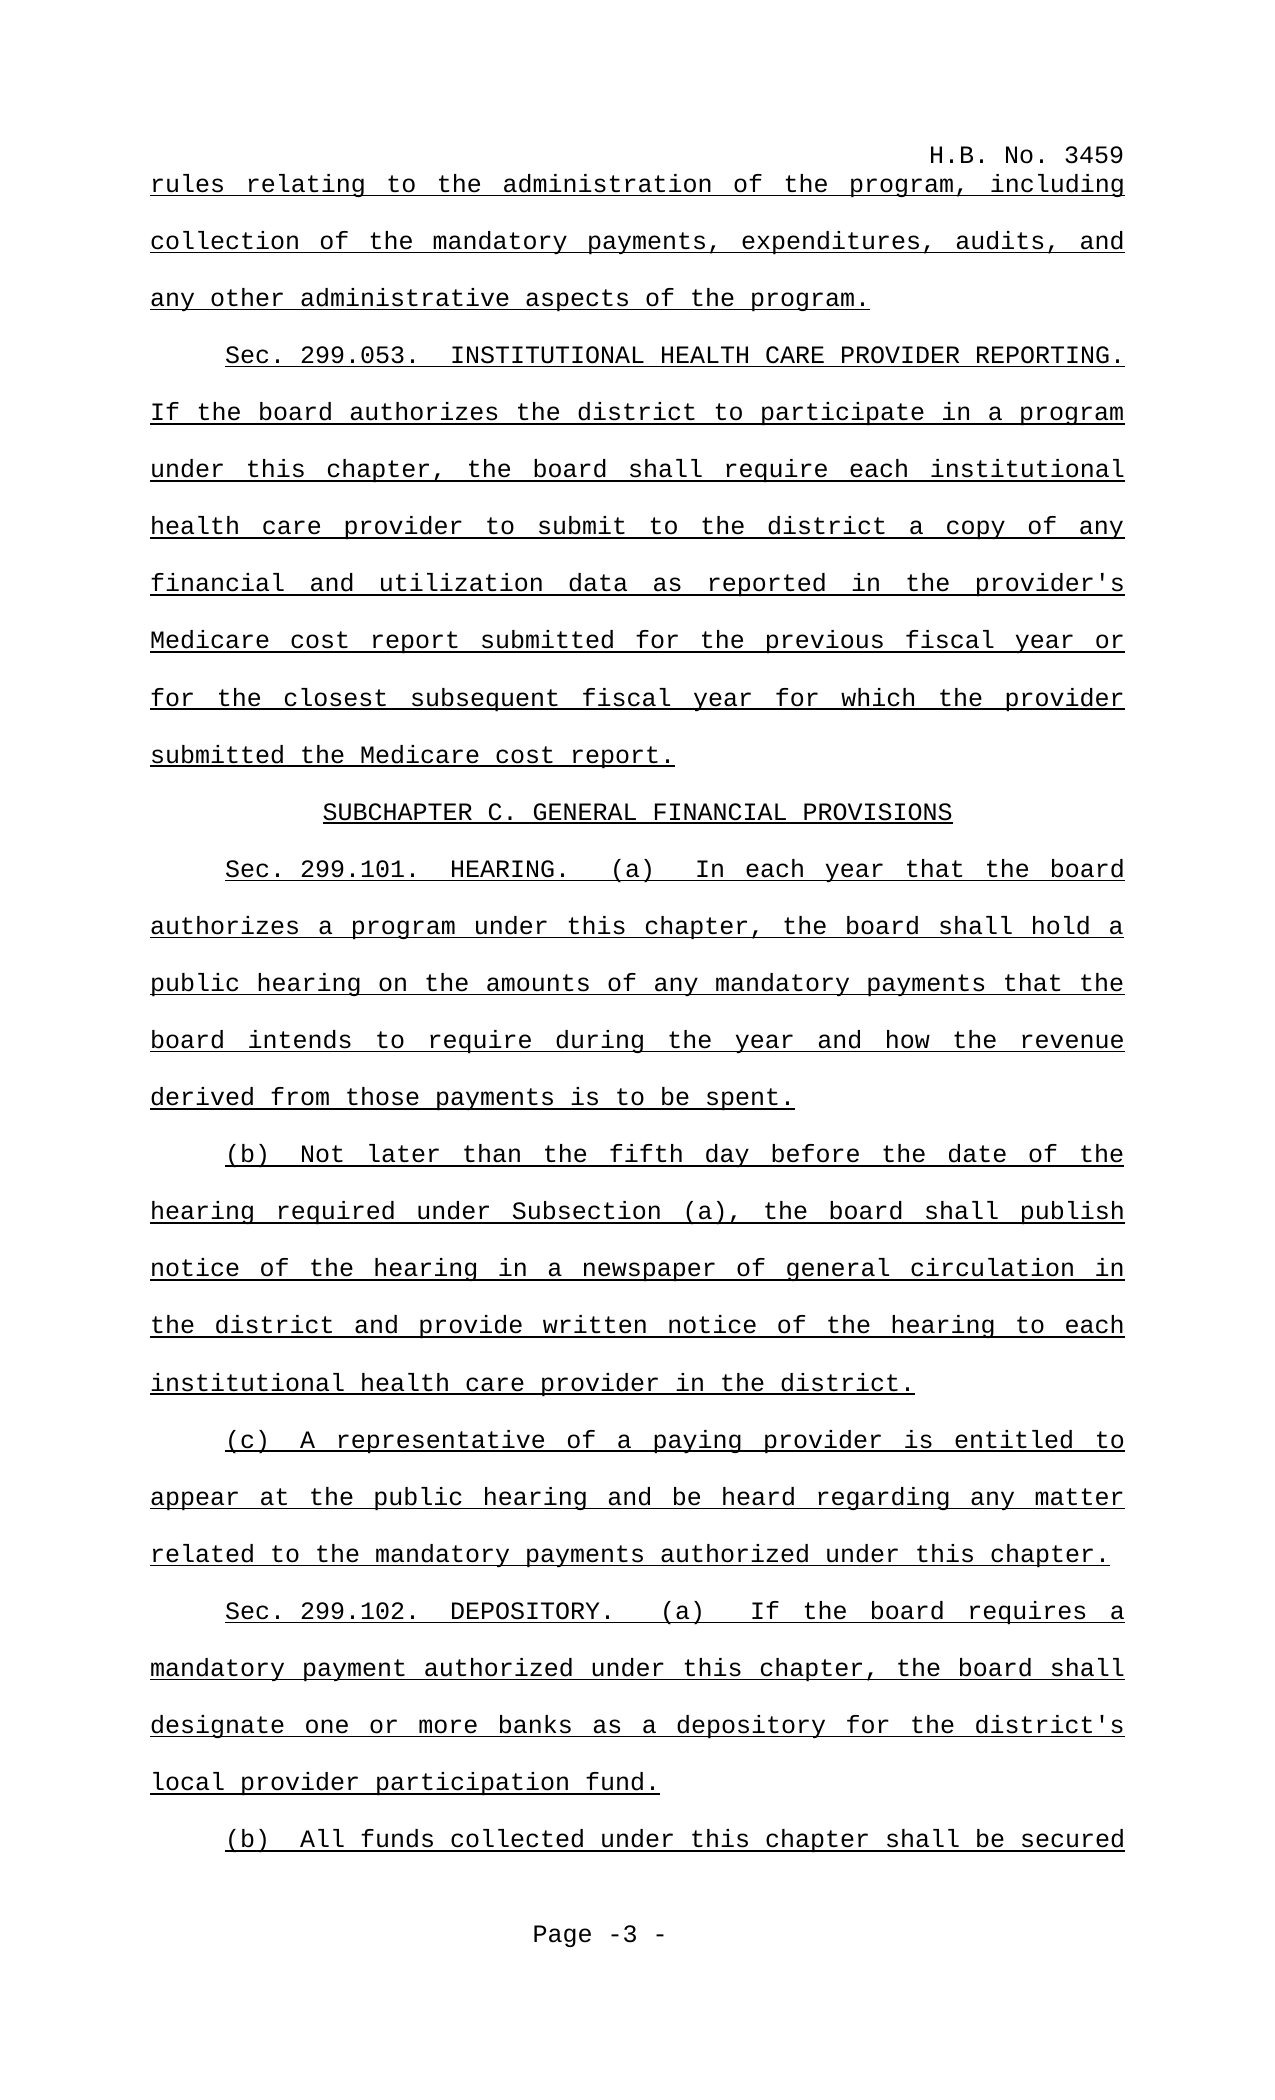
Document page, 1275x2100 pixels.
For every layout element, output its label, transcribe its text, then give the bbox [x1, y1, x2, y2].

text (c) A representative of a paying provider is entitled to appear at the public hearing and be heard regarding any matter related to the mandatory payments authorized under this chapter. [150, 1427, 1125, 1508]
text Sec. 299.053. INSTITUTIONAL HEALTH CARE PROVIDER REPORTING. If the board authorizes the district to participate in a program under this chapter, the board shall require each institutional health care provider to submit to the district a copy of any financial and utilization data as reported in the provider's Medicare cost report submitted for the previous fiscal year or for the closest subsequent fiscal year for which the provider submitted the Medicare cost report. [150, 482, 1125, 537]
text Sec. 299.101. HEARING. (a) In each year that the board authorizes a program under this chapter, the board shall hold a public hearing on the amounts of any mandatory payments that the board intends to require during the year and how the revenue derived from those payments is to be spent. [150, 1052, 1125, 1113]
text Sec. 299.102. DEPOSITORY. (a) If the board requires a mandatory payment authorized under this chapter, the board shall designate one or more banks as a depository for the district's local provider participation fund. [150, 1680, 1125, 1736]
text (b) Not later than the fifth day before the date of the hearing required under Subsection (a), the board shall publish notice of the hearing in a newspaper of general circulation in the district and provide written notice of the hearing to each institutional health care provider in the district. [150, 1142, 1125, 1222]
text Sec. 299.101. HEARING. (a) In each year that the board authorizes a program under this chapter, the board shall hold a public hearing on the amounts of any mandatory payments that the board intends to require during the year and how the revenue derived from those payments is to be spent. [150, 856, 1125, 994]
text Sec. 299.053. INSTITUTIONAL HEALTH CARE PROVIDER REPORTING. If the board authorizes the district to participate in a program under this chapter, the board shall require each institutional health care provider to submit to the district a copy of any financial and utilization data as reported in the provider's Medicare cost report submitted for the previous fiscal year or for the closest subsequent fiscal year for which the provider submitted the Medicare cost report. [150, 710, 1125, 771]
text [150, 1827, 1125, 1855]
text Sec. 299.101. HEARING. (a) In each year that the board authorizes a program under this chapter, the board shall hold a public hearing on the amounts of any mandatory payments that the board intends to require during the year and how the revenue derived from those payments is to be spent. [150, 995, 1125, 1051]
text Sec. 299.053. INSTITUTIONAL HEALTH CARE PROVIDER REPORTING. If the board authorizes the district to participate in a program under this chapter, the board shall require each institutional health care provider to submit to the district a copy of any financial and utilization data as reported in the provider's Medicare cost report submitted for the previous fiscal year or for the closest subsequent fiscal year for which the provider submitted the Medicare cost report. [150, 653, 1125, 708]
text (b) Not later than the fifth day before the date of the hearing required under Subsection (a), the board shall publish notice of the hearing in a newspaper of general circulation in the district and provide written notice of the hearing to each institutional health care provider in the district. [150, 1281, 1125, 1336]
text Sec. 299.053. INSTITUTIONAL HEALTH CARE PROVIDER REPORTING. If the board authorizes the district to participate in a program under this chapter, the board shall require each institutional health care provider to submit to the district a copy of any financial and utilization data as reported in the provider's Medicare cost report submitted for the previous fiscal year or for the closest subsequent fiscal year for which the provider submitted the Medicare cost report. [150, 425, 1125, 480]
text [150, 171, 1125, 195]
text Sec. 299.053. INSTITUTIONAL HEALTH CARE PROVIDER REPORTING. If the board authorizes the district to participate in a program under this chapter, the board shall require each institutional health care provider to submit to the district a copy of any financial and utilization data as reported in the provider's Medicare cost report submitted for the previous fiscal year or for the closest subsequent fiscal year for which the provider submitted the Medicare cost report. [150, 539, 1125, 594]
text Sec. 299.053. INSTITUTIONAL HEALTH CARE PROVIDER REPORTING. If the board authorizes the district to participate in a program under this chapter, the board shall require each institutional health care provider to submit to the district a copy of any financial and utilization data as reported in the provider's Medicare cost report submitted for the previous fiscal year or for the closest subsequent fiscal year for which the provider submitted the Medicare cost report. [150, 342, 1125, 423]
text SUBCHAPTER C. GENERAL FINANCIAL PROVISIONS [150, 799, 1125, 828]
text Sec. 299.102. DEPOSITORY. (a) If the board requires a mandatory payment authorized under this chapter, the board shall designate one or more banks as a depository for the district's local provider participation fund. [150, 1737, 1125, 1798]
text Sec. 299.053. INSTITUTIONAL HEALTH CARE PROVIDER REPORTING. If the board authorizes the district to participate in a program under this chapter, the board shall require each institutional health care provider to submit to the district a copy of any financial and utilization data as reported in the provider's Medicare cost report submitted for the previous fiscal year or for the closest subsequent fiscal year for which the provider submitted the Medicare cost report. [150, 596, 1125, 651]
text (c) A representative of a paying provider is entitled to appear at the public hearing and be heard regarding any matter related to the mandatory payments authorized under this chapter. [150, 1509, 1125, 1570]
text (b) Not later than the fifth day before the date of the hearing required under Subsection (a), the board shall publish notice of the hearing in a newspaper of general circulation in the district and provide written notice of the hearing to each institutional health care provider in the district. [150, 1338, 1125, 1398]
text Sec. 299.102. DEPOSITORY. (a) If the board requires a mandatory payment authorized under this chapter, the board shall designate one or more banks as a depository for the district's local provider participation fund. [150, 1598, 1125, 1679]
text (b) Not later than the fifth day before the date of the hearing required under Subsection (a), the board shall publish notice of the hearing in a newspaper of general circulation in the district and provide written notice of the hearing to each institutional health care provider in the district. [150, 1224, 1125, 1279]
